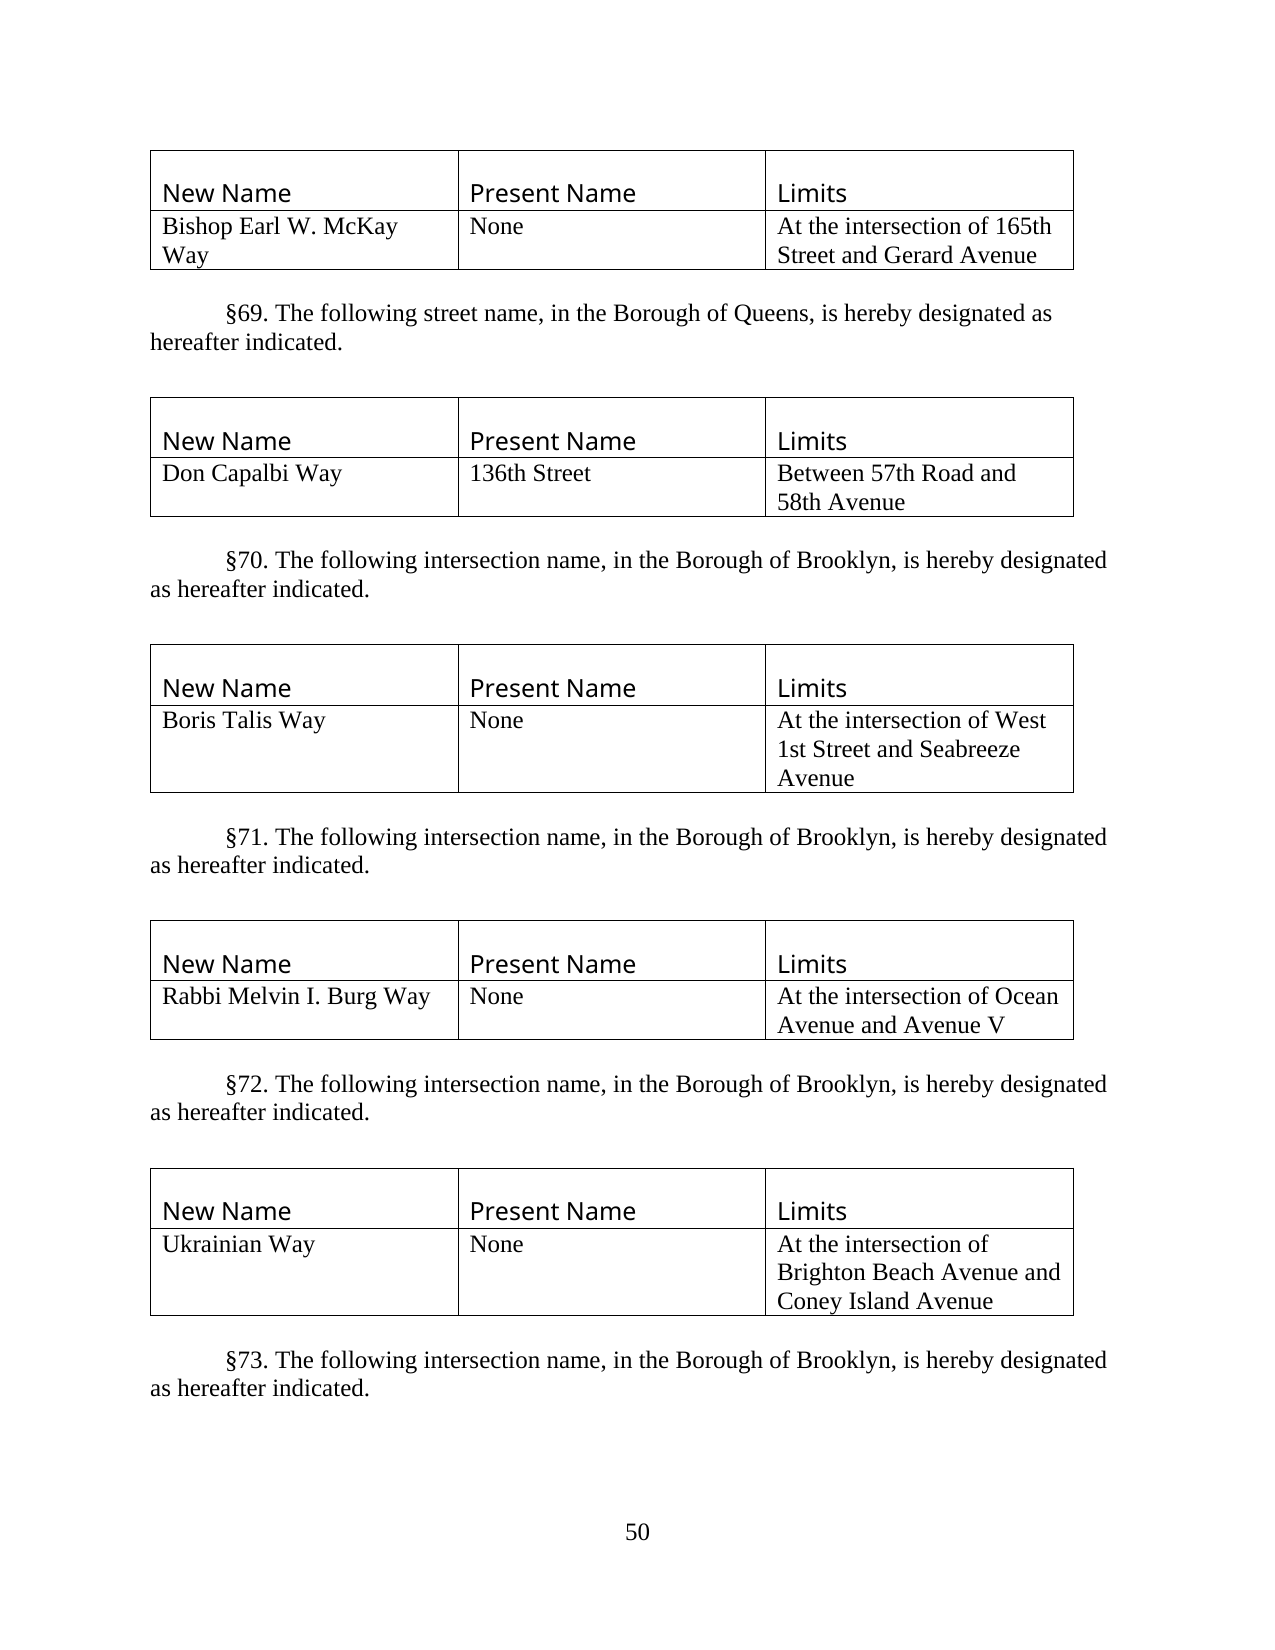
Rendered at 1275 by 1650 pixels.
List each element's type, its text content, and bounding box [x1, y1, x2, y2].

text §72. The following intersection name, in the Borough of Brooklyn, is hereby designated as hereafter indicated. [150, 1069, 1125, 1126]
table_header Limits [766, 1169, 1073, 1228]
table_cell At the intersection of West 1st Street and Seabreeze Avenue [766, 706, 1073, 792]
table_cell 136th Street [459, 458, 765, 516]
table_header Limits [766, 921, 1073, 980]
text §70. The following intersection name, in the Borough of Brooklyn, is hereby designated as hereafter indicated. [150, 546, 1125, 603]
table_cell Bishop Earl W. McKay Way [151, 211, 458, 269]
table_cell None [459, 981, 765, 1039]
table_header Present Name [459, 921, 765, 980]
table_cell At the intersection of 165th Street and Gerard Avenue [766, 211, 1073, 269]
table_cell Rabbi Melvin I. Burg Way [151, 981, 458, 1039]
table_cell At the intersection of Brighton Beach Avenue and Coney Island Avenue [766, 1229, 1073, 1315]
text §73. The following intersection name, in the Borough of Brooklyn, is hereby designated as hereafter indicated. [150, 1345, 1125, 1402]
table_cell None [459, 211, 765, 269]
table_header Present Name [459, 151, 765, 210]
table_header Present Name [459, 1169, 765, 1228]
table_cell None [459, 1229, 765, 1315]
text §69. The following street name, in the Borough of Queens, is hereby designated as hereafter indicated. [150, 298, 1125, 356]
table_header New Name [151, 151, 458, 210]
table_header Limits [766, 645, 1073, 704]
table_cell Ukrainian Way [151, 1229, 458, 1315]
table_header Limits [766, 151, 1073, 210]
table_header New Name [151, 1169, 458, 1228]
table_cell Boris Talis Way [151, 706, 458, 792]
table_cell Don Capalbi Way [151, 458, 458, 516]
table_header Present Name [459, 645, 765, 704]
table_cell None [459, 706, 765, 792]
table_header New Name [151, 645, 458, 704]
table_header New Name [151, 398, 458, 457]
text §71. The following intersection name, in the Borough of Brooklyn, is hereby designated as hereafter indicated. [150, 822, 1125, 879]
table_header New Name [151, 921, 458, 980]
table_header Present Name [459, 398, 765, 457]
table_cell Between 57th Road and 58th Avenue [766, 458, 1073, 516]
table_header Limits [766, 398, 1073, 457]
table_cell At the intersection of Ocean Avenue and Avenue V [766, 981, 1073, 1039]
